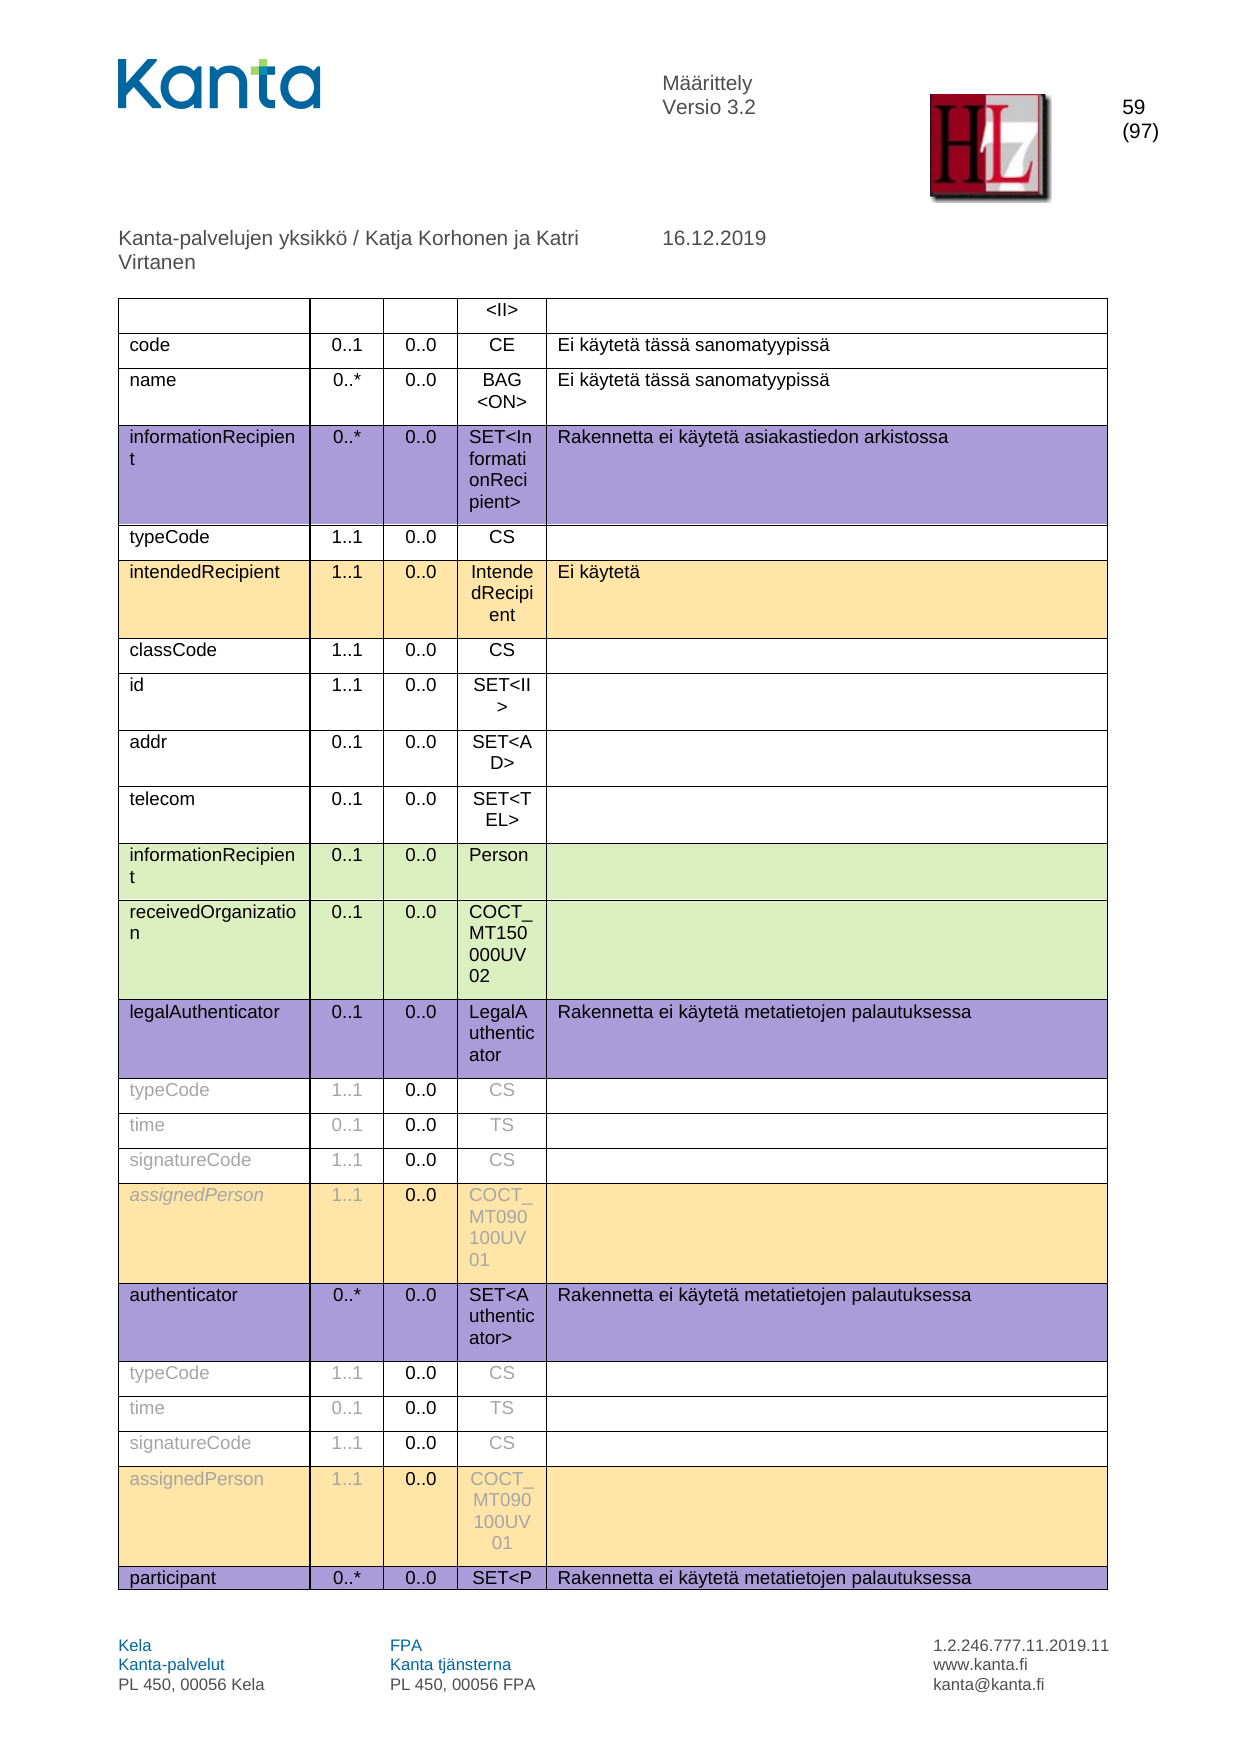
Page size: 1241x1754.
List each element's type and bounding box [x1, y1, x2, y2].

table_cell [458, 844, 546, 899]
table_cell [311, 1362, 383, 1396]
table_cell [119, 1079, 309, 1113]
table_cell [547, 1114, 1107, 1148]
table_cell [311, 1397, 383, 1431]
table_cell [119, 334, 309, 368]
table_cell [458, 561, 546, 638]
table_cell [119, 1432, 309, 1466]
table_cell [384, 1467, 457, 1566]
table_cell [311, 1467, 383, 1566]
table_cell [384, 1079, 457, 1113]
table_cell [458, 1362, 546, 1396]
picture [930, 94, 1053, 203]
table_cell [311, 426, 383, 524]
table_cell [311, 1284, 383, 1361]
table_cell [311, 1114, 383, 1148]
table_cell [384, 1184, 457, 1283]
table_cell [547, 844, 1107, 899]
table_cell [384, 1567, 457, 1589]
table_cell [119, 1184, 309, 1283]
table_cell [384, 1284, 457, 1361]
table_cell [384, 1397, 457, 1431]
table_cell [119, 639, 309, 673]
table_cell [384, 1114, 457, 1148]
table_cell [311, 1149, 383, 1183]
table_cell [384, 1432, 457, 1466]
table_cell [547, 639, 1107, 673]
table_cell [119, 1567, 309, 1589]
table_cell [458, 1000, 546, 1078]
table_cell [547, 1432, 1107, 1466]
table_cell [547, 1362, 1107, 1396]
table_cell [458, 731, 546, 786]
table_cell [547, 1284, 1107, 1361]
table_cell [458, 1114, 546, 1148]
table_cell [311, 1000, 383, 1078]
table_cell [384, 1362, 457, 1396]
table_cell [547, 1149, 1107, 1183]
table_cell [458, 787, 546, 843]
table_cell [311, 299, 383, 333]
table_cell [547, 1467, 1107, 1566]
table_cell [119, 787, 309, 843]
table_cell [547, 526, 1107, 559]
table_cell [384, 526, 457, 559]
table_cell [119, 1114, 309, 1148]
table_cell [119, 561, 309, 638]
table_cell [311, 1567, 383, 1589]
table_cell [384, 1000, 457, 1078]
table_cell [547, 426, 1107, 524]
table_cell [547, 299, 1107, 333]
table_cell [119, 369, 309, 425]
picture [118, 59, 321, 109]
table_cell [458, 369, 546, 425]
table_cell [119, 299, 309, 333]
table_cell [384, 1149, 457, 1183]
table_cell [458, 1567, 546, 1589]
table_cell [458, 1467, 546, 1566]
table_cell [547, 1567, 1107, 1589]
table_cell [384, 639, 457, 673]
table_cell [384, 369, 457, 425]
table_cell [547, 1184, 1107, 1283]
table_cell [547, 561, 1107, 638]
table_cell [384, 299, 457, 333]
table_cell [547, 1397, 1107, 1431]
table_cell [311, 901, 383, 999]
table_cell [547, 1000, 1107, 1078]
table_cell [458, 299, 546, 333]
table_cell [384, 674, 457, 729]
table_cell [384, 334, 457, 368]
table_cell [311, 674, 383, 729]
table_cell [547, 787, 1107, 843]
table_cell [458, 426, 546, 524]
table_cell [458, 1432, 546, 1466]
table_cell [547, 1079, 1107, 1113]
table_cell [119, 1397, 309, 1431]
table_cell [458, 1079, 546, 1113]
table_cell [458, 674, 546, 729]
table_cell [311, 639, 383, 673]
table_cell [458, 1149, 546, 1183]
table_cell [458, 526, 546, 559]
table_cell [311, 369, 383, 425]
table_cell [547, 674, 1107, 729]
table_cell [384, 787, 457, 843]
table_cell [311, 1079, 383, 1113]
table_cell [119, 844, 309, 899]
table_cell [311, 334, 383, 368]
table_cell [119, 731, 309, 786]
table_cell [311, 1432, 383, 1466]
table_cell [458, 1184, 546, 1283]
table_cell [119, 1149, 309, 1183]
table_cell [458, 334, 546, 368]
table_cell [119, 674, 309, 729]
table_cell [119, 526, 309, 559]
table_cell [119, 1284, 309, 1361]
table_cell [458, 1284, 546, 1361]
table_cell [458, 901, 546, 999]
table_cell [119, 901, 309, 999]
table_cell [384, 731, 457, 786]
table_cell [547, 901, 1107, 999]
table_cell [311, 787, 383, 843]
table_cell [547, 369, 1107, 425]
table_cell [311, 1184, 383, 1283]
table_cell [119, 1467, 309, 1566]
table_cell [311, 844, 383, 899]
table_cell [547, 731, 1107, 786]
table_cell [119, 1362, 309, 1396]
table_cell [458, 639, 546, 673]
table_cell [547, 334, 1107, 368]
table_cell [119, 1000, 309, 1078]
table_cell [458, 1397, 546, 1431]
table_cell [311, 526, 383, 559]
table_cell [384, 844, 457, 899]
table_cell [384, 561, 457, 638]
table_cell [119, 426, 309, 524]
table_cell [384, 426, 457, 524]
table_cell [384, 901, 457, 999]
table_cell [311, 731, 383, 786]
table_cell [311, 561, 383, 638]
